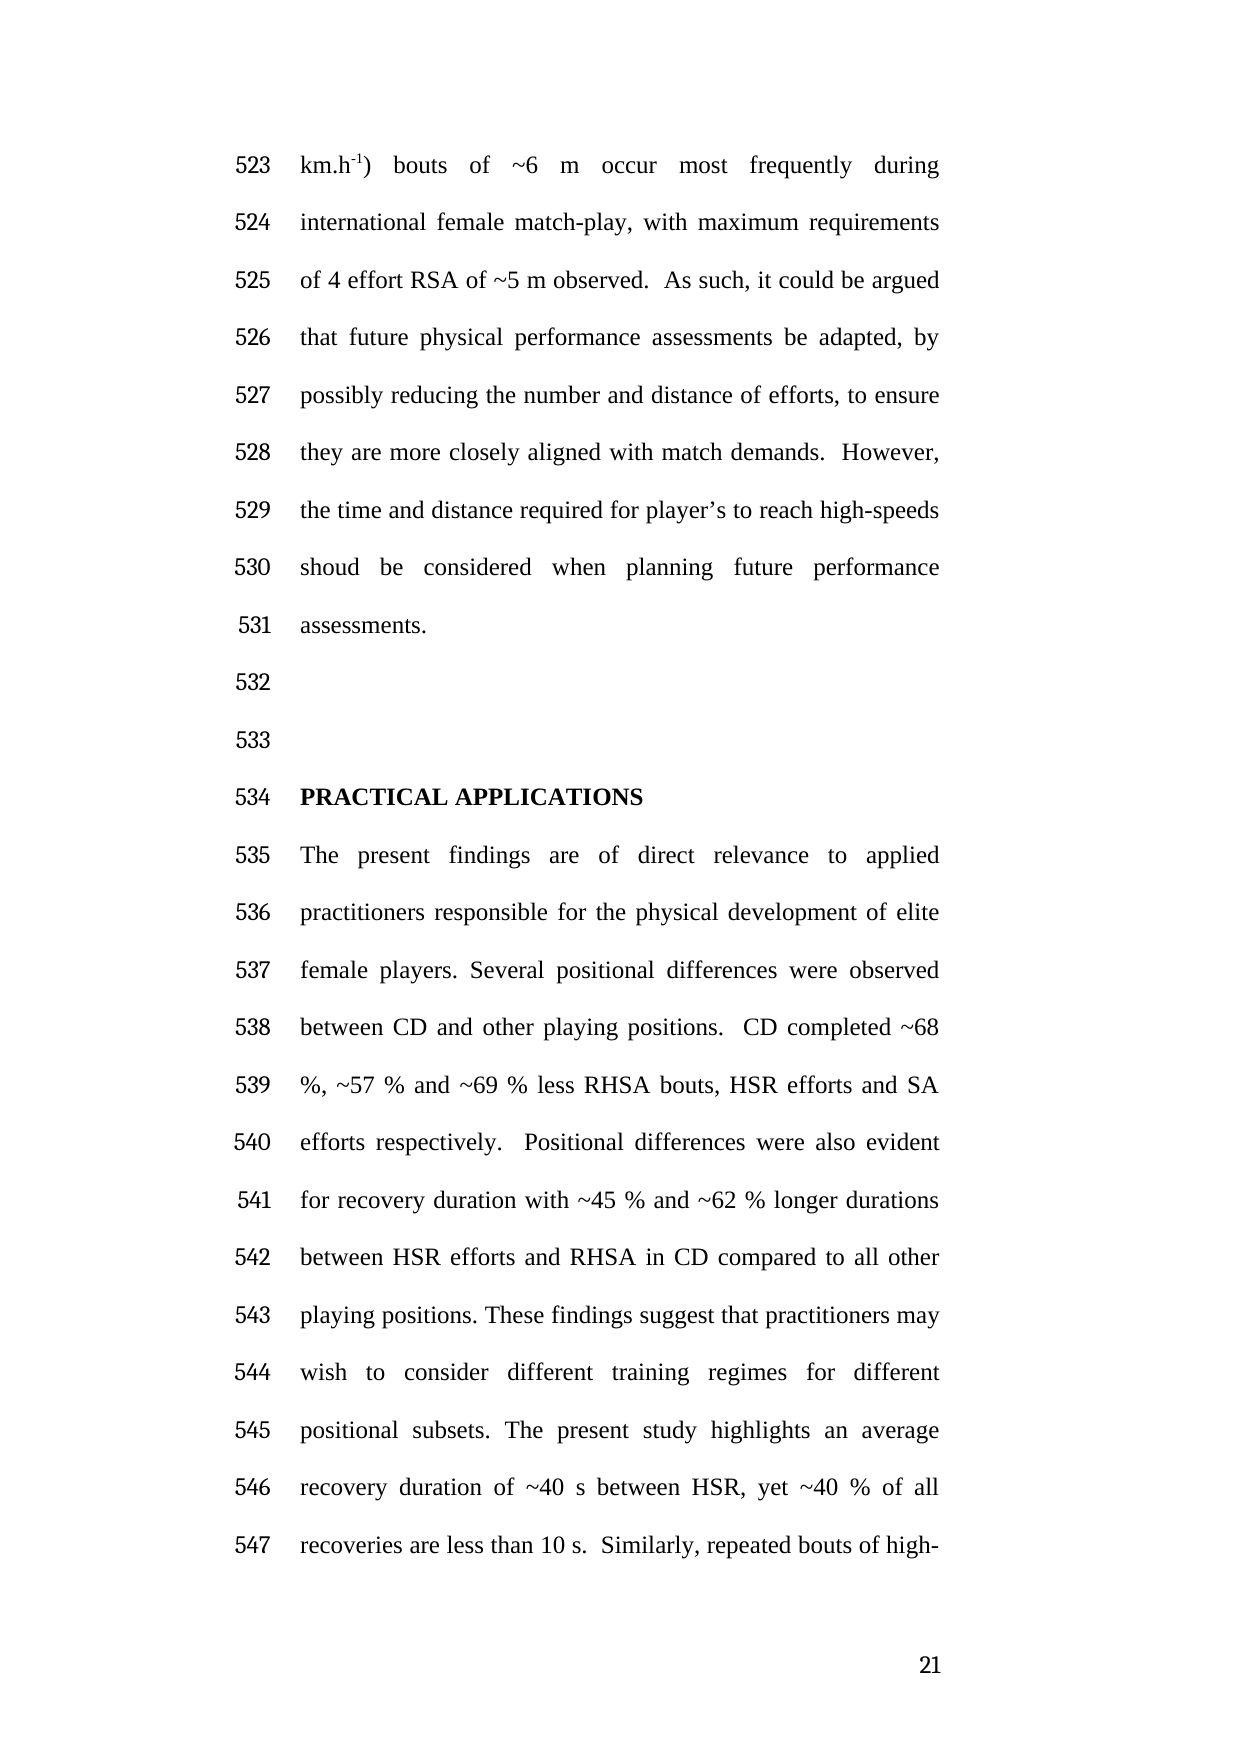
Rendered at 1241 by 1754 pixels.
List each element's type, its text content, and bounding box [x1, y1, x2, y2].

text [300, 840, 940, 1559]
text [300, 150, 940, 639]
text PRACTICAL APPLICATIONS [300, 782, 940, 811]
